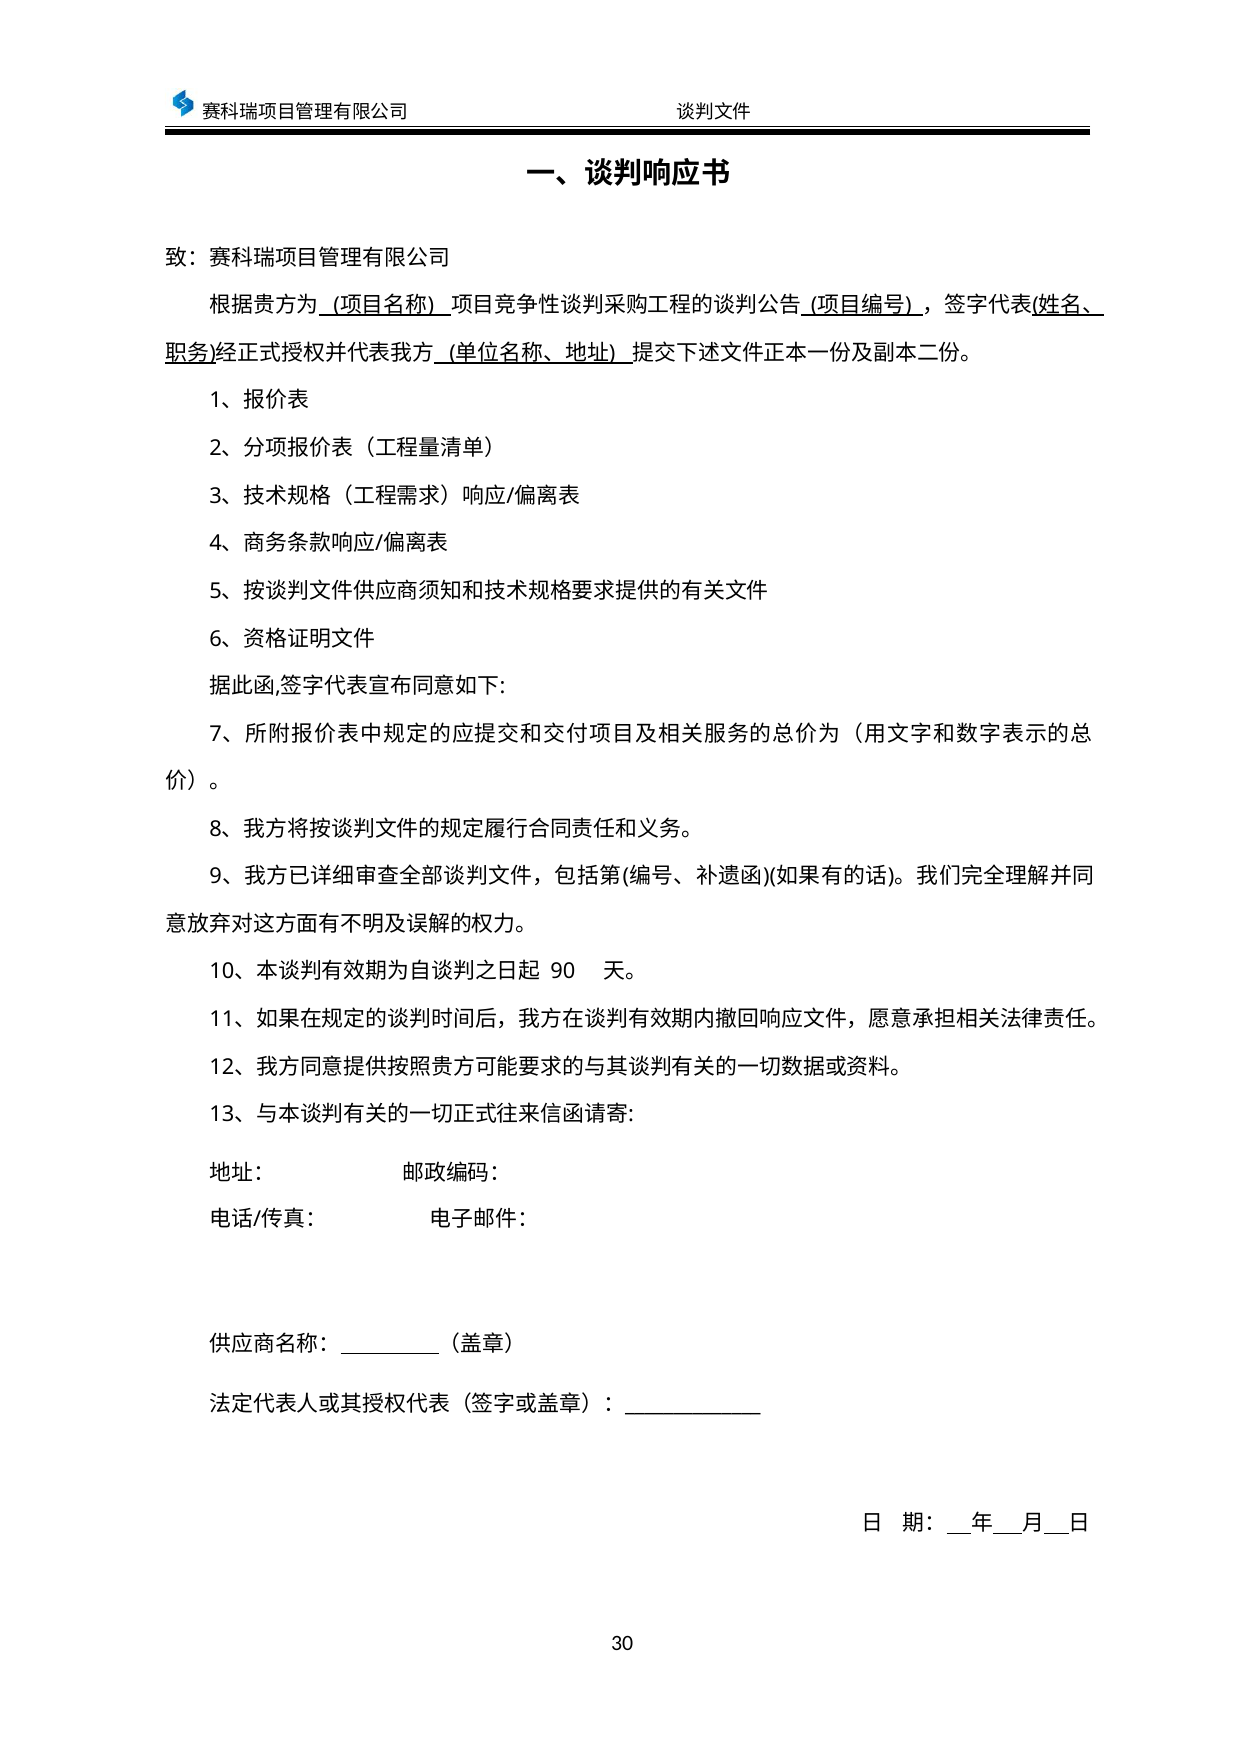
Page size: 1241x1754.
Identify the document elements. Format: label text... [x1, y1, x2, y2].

text 6、资格证明文件 [165, 621, 1095, 652]
text 致：赛科瑞项目管理有限公司 [165, 240, 1090, 271]
text 根据贵方为 (项目名称) 项目竞争性谈判采购工程的谈判公告 (项目编号) ，签字代表(姓名、职务)经正式授权并代表我方 (单位名称、地址) 提交下述文件正本一份及副本二份。 [165, 287, 1090, 367]
text 日 期： 年 月 日 [165, 1505, 1090, 1537]
text 9、我方已详细审查全部谈判文件，包括第(编号、补遗函)(如果有的话)。我们完全理解并同意放弃对这方面有不明及误解的权力。 [165, 858, 1095, 938]
text 一、谈判响应书 [165, 150, 1090, 192]
text 12、我方同意提供按照贵方可能要求的与其谈判有关的一切数据或资料。 [165, 1049, 1095, 1081]
text 3、技术规格（工程需求）响应/偏离表 [165, 478, 1095, 509]
text 5、按谈判文件供应商须知和技术规格要求提供的有关文件 [165, 573, 1095, 605]
text 地址： 邮政编码： [165, 1144, 1090, 1190]
text 供应商名称： （盖章） [165, 1326, 1090, 1357]
text 4、商务条款响应/偏离表 [165, 525, 1095, 557]
text 电话/传真： 电子邮件： [165, 1190, 1090, 1236]
picture [164, 88, 202, 118]
text 法定代表人或其授权代表（签字或盖章）：______________ [165, 1386, 1090, 1417]
text 据此函,签字代表宣布同意如下: [165, 668, 1095, 700]
text 7、所附报价表中规定的应提交和交付项目及相关服务的总价为（用文字和数字表示的总价）。 [165, 716, 1095, 795]
text 10、本谈判有效期为自谈判之日起 90 天。 [165, 953, 1095, 985]
text 2、分项报价表（工程量清单） [165, 430, 1095, 462]
text 1、报价表 [165, 382, 1095, 414]
text 8、我方将按谈判文件的规定履行合同责任和义务。 [165, 811, 1095, 843]
text 11、如果在规定的谈判时间后，我方在谈判有效期内撤回响应文件，愿意承担相关法律责任。 [165, 1001, 1095, 1033]
text 13、与本谈判有关的一切正式往来信函请寄: [165, 1096, 1095, 1128]
